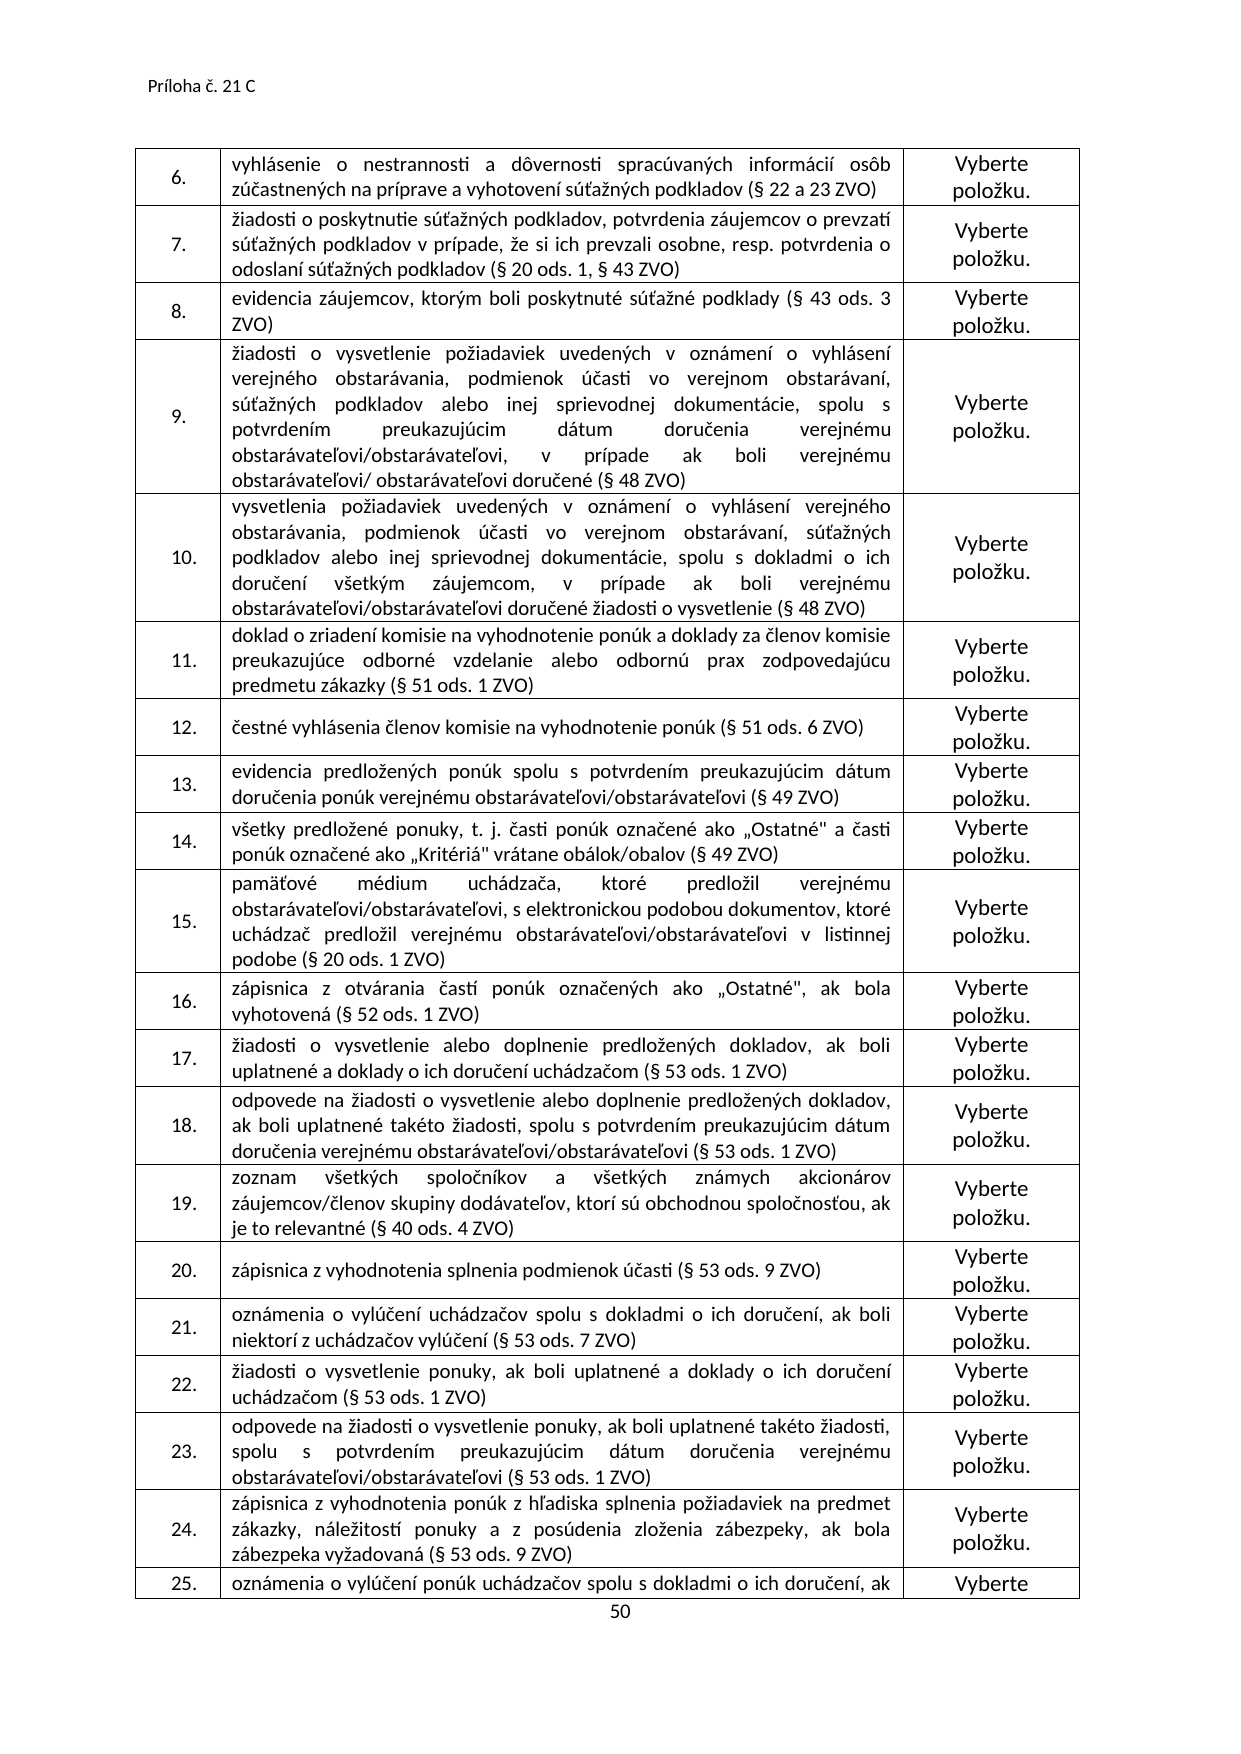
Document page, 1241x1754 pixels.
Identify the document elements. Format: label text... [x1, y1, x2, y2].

table_cell žiadosti o vysvetlenie požiadaviek uvedených v oznámení o vyhlásení verejného obstarávania, podmienok účasti vo verejnom obstarávaní, súťažných podkladov alebo inej sprievodnej dokumentácie, spolu s potvrdením preukazujúcim dátum doručenia verejnému obstarávateľovi/obstarávateľovi, v prípade ak boli verejnému obstarávateľovi/ obstarávateľovi doručené (§ 48 ZVO) [221, 340, 903, 493]
table_cell evidencia predložených ponúk spolu s potvrdením preukazujúcim dátum doručenia ponúk verejnému obstarávateľovi/obstarávateľovi (§ 49 ZVO) [221, 756, 903, 812]
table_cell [221, 1568, 903, 1598]
table_cell žiadosti o vysvetlenie alebo doplnenie predložených dokladov, ak boli uplatnené a doklady o ich doručení uchádzačom (§ 53 ods. 1 ZVO) [221, 1030, 903, 1086]
table_cell zápisnica z otvárania častí ponúk označených ako „Ostatné", ak bola vyhotovená (§ 52 ods. 1 ZVO) [221, 973, 903, 1029]
table_cell odpovede na žiadosti o vysvetlenie alebo doplnenie predložených dokladov, ak boli uplatnené takéto žiadosti, spolu s potvrdením preukazujúcim dátum doručenia verejnému obstarávateľovi/obstarávateľovi (§ 53 ods. 1 ZVO) [221, 1087, 903, 1163]
table_cell [136, 1490, 220, 1567]
table_cell [136, 622, 220, 698]
table_cell vyhlásenie o nestrannosti a dôvernosti spracúvaných informácií osôb zúčastnených na príprave a vyhotovení súťažných podkladov (§ 22 a 23 ZVO) [221, 149, 903, 205]
table_cell žiadosti o vysvetlenie ponuky, ak boli uplatnené a doklady o ich doručení uchádzačom (§ 53 ods. 1 ZVO) [221, 1356, 903, 1412]
table_cell [136, 283, 220, 339]
table_cell [136, 494, 220, 621]
table_cell žiadosti o poskytnutie súťažných podkladov, potvrdenia záujemcov o prevzatí súťažných podkladov v prípade, že si ich prevzali osobne, resp. potvrdenia o odoslaní súťažných podkladov (§ 20 ods. 1, § 43 ZVO) [221, 206, 903, 282]
table_cell [136, 1568, 220, 1598]
table_cell zoznam všetkých spoločníkov a všetkých známych akcionárov záujemcov/členov skupiny dodávateľov, ktorí sú obchodnou spoločnosťou, ak je to relevantné (§ 40 ods. 4 ZVO) [221, 1165, 903, 1241]
table_cell čestné vyhlásenia členov komisie na vyhodnotenie ponúk (§ 51 ods. 6 ZVO) [221, 699, 903, 755]
table_cell [136, 1356, 220, 1412]
table_cell [136, 973, 220, 1029]
table_cell zápisnica z vyhodnotenia ponúk z hľadiska splnenia požiadaviek na predmet zákazky, náležitostí ponuky a z posúdenia zloženia zábezpeky, ak bola zábezpeka vyžadovaná (§ 53 ods. 9 ZVO) [221, 1490, 903, 1567]
table_cell [136, 870, 220, 972]
table_cell [136, 340, 220, 493]
table_cell zápisnica z vyhodnotenia splnenia podmienok účasti (§ 53 ods. 9 ZVO) [221, 1242, 903, 1298]
table_cell [136, 1413, 220, 1489]
table_cell [136, 1165, 220, 1241]
table_cell pamäťové médium uchádzača, ktoré predložil verejnému obstarávateľovi/obstarávateľovi, s elektronickou podobou dokumentov, ktoré uchádzač predložil verejnému obstarávateľovi/obstarávateľovi v listinnej podobe (§ 20 ods. 1 ZVO) [221, 870, 903, 972]
table_cell vysvetlenia požiadaviek uvedených v oznámení o vyhlásení verejného obstarávania, podmienok účasti vo verejnom obstarávaní, súťažných podkladov alebo inej sprievodnej dokumentácie, spolu s dokladmi o ich doručení všetkým záujemcom, v prípade ak boli verejnému obstarávateľovi/obstarávateľovi doručené žiadosti o vysvetlenie (§ 48 ZVO) [221, 494, 903, 621]
table_cell [136, 149, 220, 205]
table_cell [136, 813, 220, 869]
table_cell odpovede na žiadosti o vysvetlenie ponuky, ak boli uplatnené takéto žiadosti, spolu s potvrdením preukazujúcim dátum doručenia verejnému obstarávateľovi/obstarávateľovi (§ 53 ods. 1 ZVO) [221, 1413, 903, 1489]
table_cell [136, 756, 220, 812]
table_cell [136, 699, 220, 755]
table_cell [136, 1087, 220, 1163]
table_cell všetky predložené ponuky, t. j. časti ponúk označené ako „Ostatné" a časti ponúk označené ako „Kritériá" vrátane obálok/obalov (§ 49 ZVO) [221, 813, 903, 869]
table_cell evidencia záujemcov, ktorým boli poskytnuté súťažné podklady (§ 43 ods. 3 ZVO) [221, 283, 903, 339]
table_cell doklad o zriadení komisie na vyhodnotenie ponúk a doklady za členov komisie preukazujúce odborné vzdelanie alebo odbornú prax zodpovedajúcu predmetu zákazky (§ 51 ods. 1 ZVO) [221, 622, 903, 698]
table_cell [136, 1242, 220, 1298]
table_cell [136, 1299, 220, 1355]
table_cell [136, 206, 220, 282]
table_cell [136, 1030, 220, 1086]
table_cell oznámenia o vylúčení uchádzačov spolu s dokladmi o ich doručení, ak boli niektorí z uchádzačov vylúčení (§ 53 ods. 7 ZVO) [221, 1299, 903, 1355]
